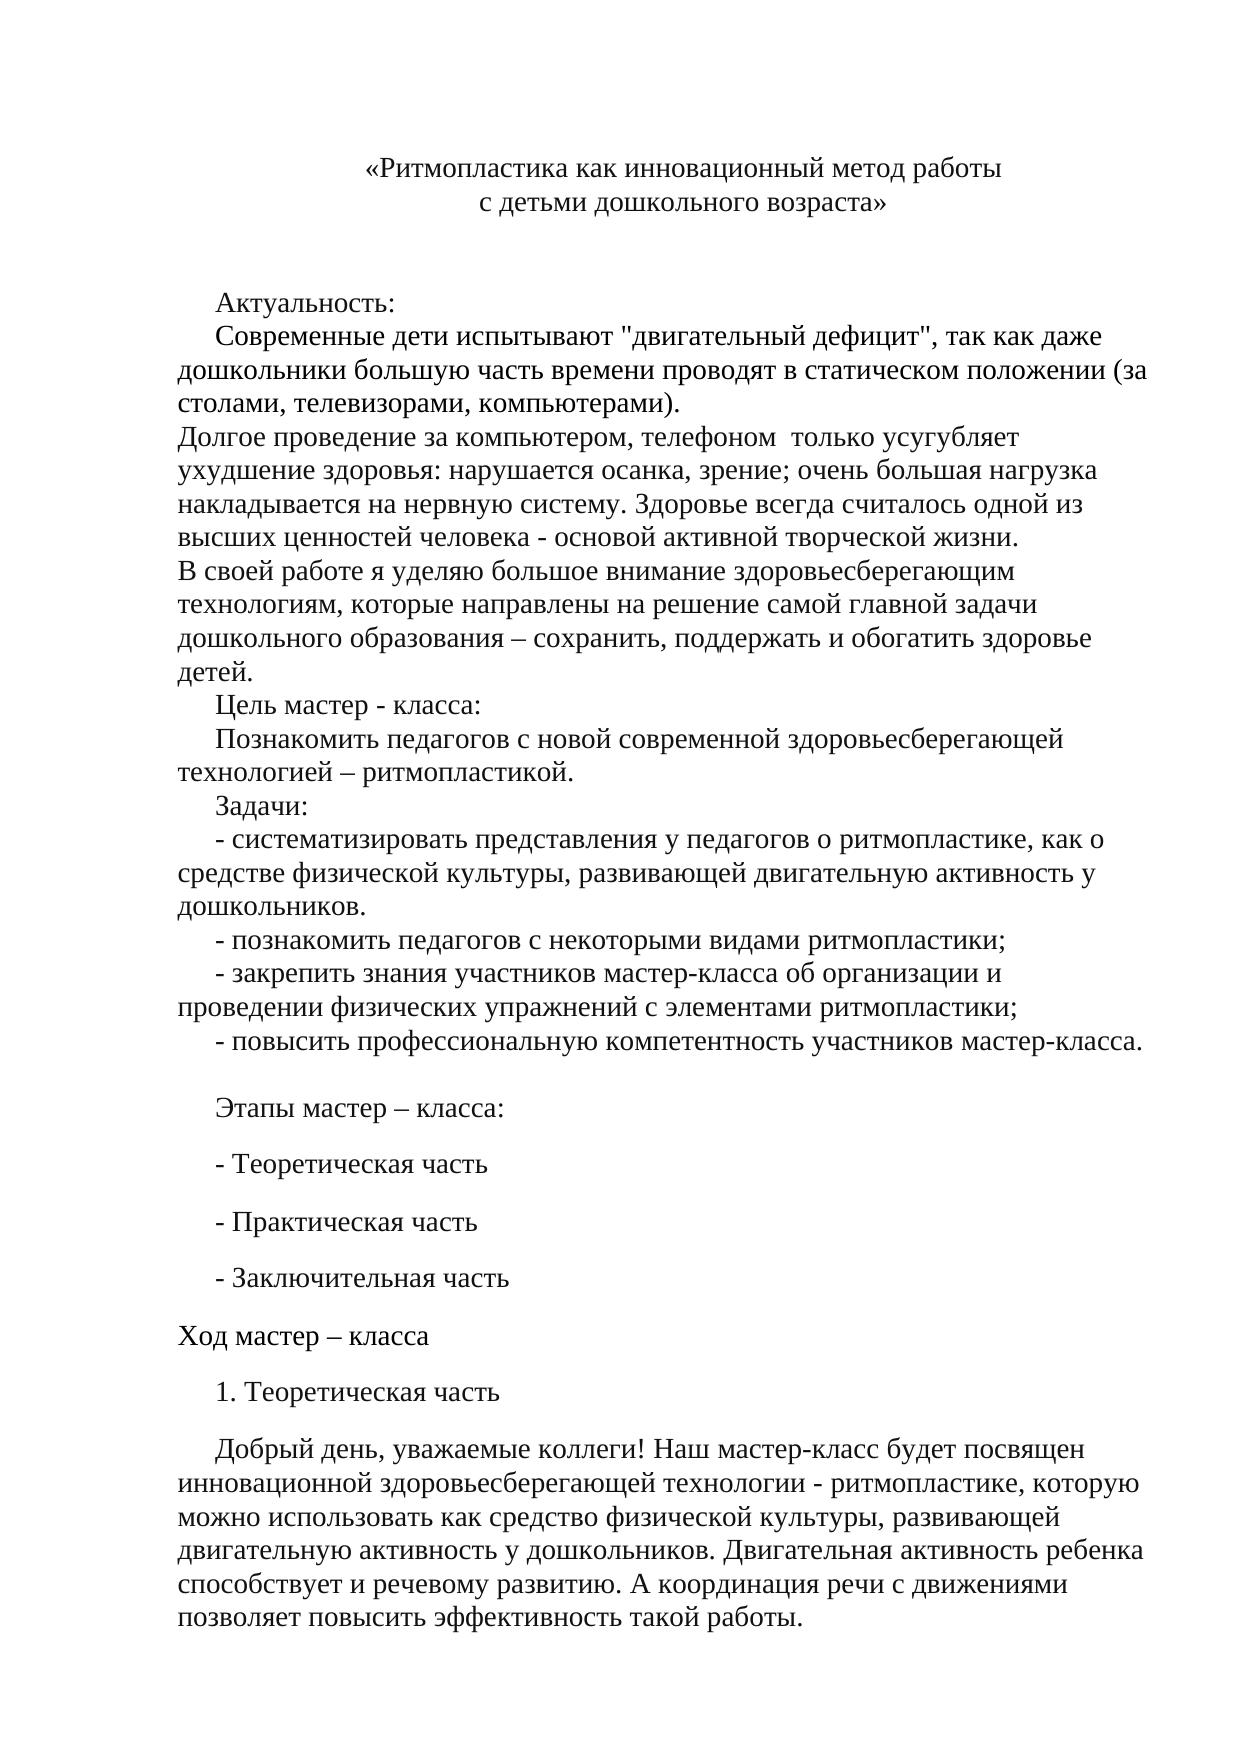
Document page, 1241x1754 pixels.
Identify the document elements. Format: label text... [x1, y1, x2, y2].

text - Практическая часть [177, 1204, 1152, 1237]
text Актуальность: [177, 285, 1152, 318]
text Цель мастер - класса: [177, 687, 1152, 721]
text Познакомить педагогов с новой современной здоровьесберегающей технологией – ритмопластикой. [177, 721, 1152, 788]
text 1. Теоретическая часть [177, 1374, 1152, 1408]
text Этапы мастер – класса: [177, 1090, 1152, 1123]
text В своей работе я уделяю большое внимание здоровьесберегающим технологиям, которые направлены на решение самой главной задачи дошкольного образования – сохранить, поддержать и обогатить здоровье детей. [177, 553, 1152, 687]
text Задачи: [177, 788, 1152, 821]
text Добрый день, уважаемые коллеги! Наш мастер-класс будет посвящен инновационной здоровьесберегающей технологии - ритмопластике, которую можно использовать как средство физической культуры, развивающей двигательную активность у дошкольников. Двигательная активность ребенка способствует и речевому развитию. А координация речи с движениями позволяет повысить эффективность такой работы. [177, 1432, 1152, 1633]
text Долгое проведение за компьютером, телефоном только усугубляет ухудшение здоровья: нарушается осанка, зрение; очень большая нагрузка накладывается на нервную систему. Здоровье всегда считалось одной из высших ценностей человека - основой активной творческой жизни. [177, 419, 1152, 553]
text Современные дети испытывают "двигательный дефицит", так как даже дошкольники большую часть времени проводят в статическом положении (за столами, телевизорами, компьютерами). [177, 318, 1152, 419]
text - повысить профессиональную компетентность участников мастер-класса. [177, 1023, 1152, 1056]
text Ход мастер – класса [177, 1318, 1152, 1351]
text - Заключительная часть [177, 1261, 1152, 1294]
text - систематизировать представления у педагогов о ритмопластике, как о средстве физической культуры, развивающей двигательную активность у дошкольников. [177, 821, 1152, 922]
text - познакомить педагогов с некоторыми видами ритмопластики; [177, 922, 1152, 956]
text - Теоретическая часть [177, 1147, 1152, 1180]
text - закрепить знания участников мастер-класса об организации и проведении физических упражнений с элементами ритмопластики; [177, 956, 1152, 1023]
text с детьми дошкольного возраста» [177, 184, 1152, 218]
text «Ритмопластика как инновационный метод работы [177, 151, 1152, 184]
